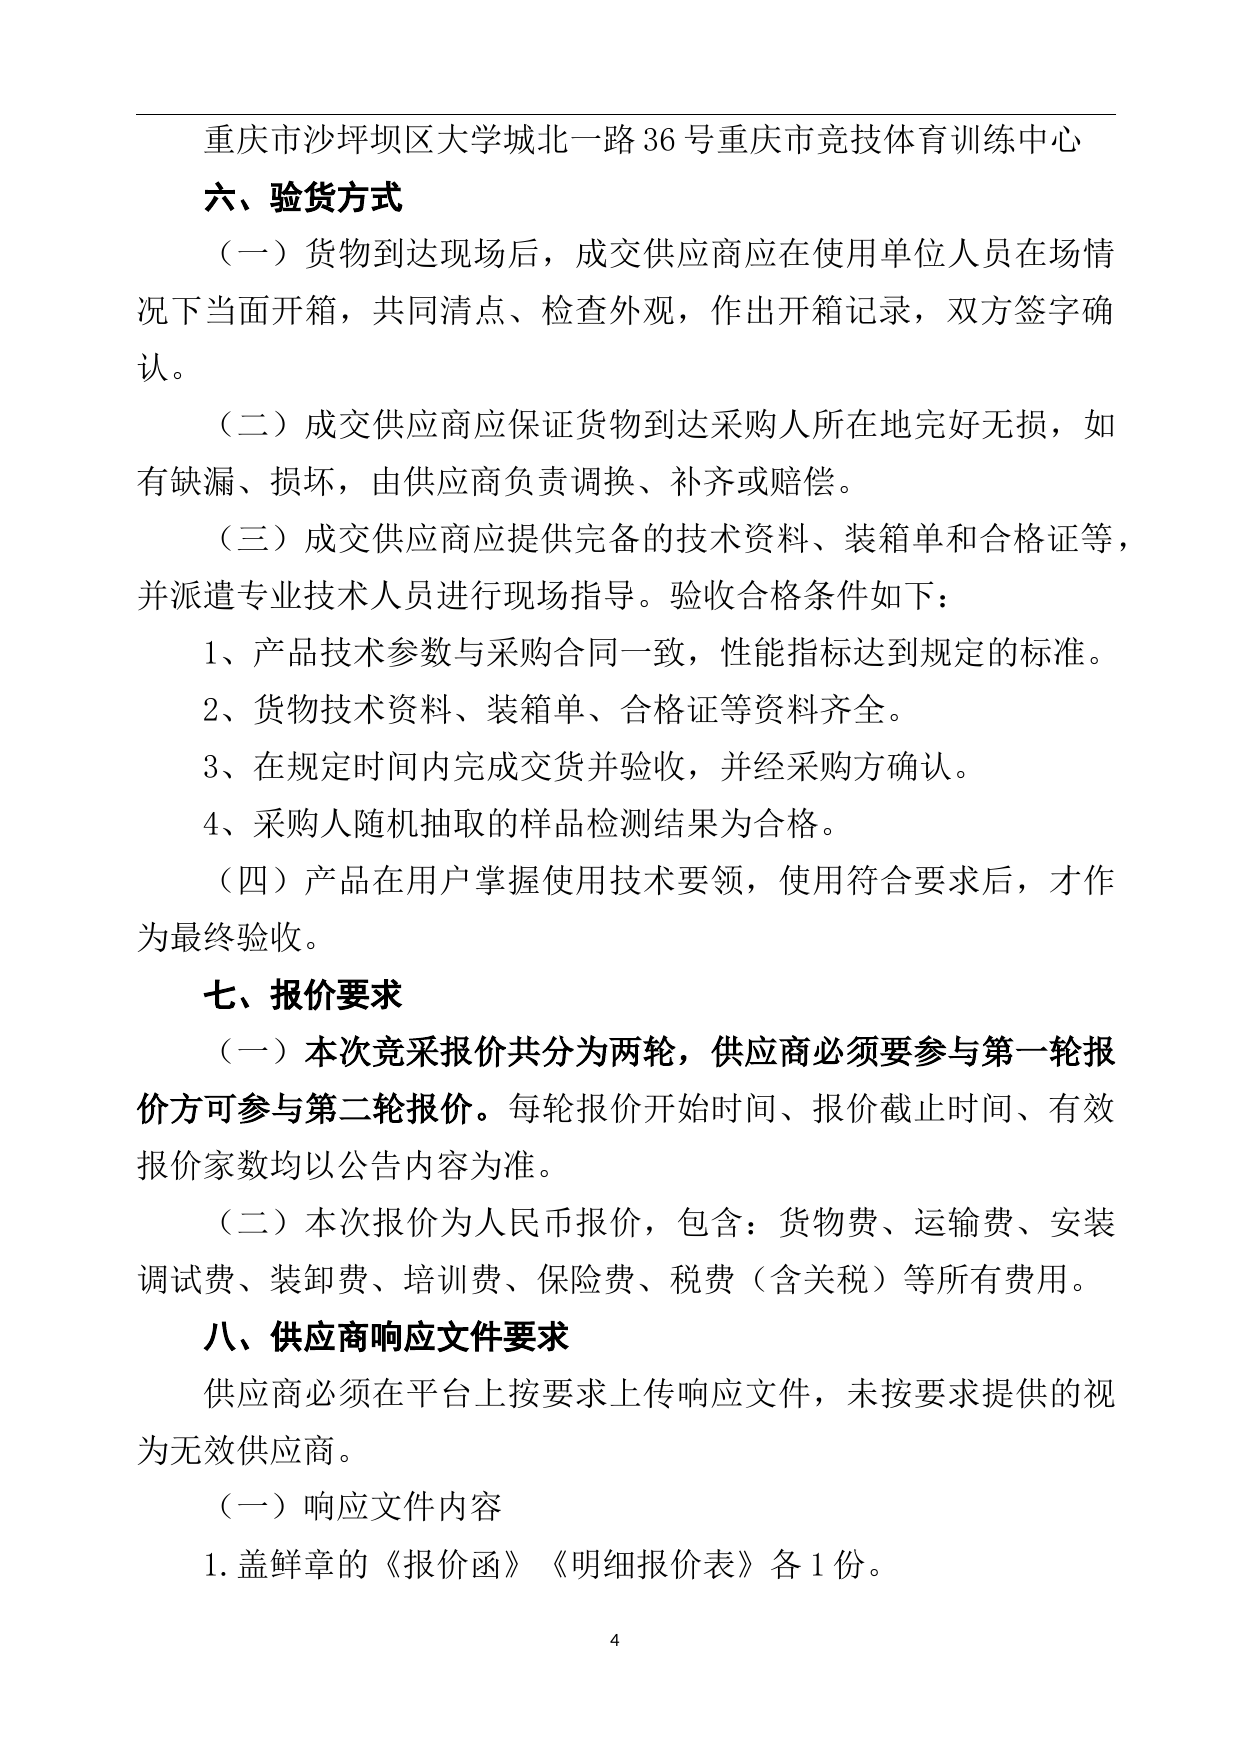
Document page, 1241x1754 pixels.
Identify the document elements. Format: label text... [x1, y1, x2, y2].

text （二）成交供应商应保证货物到达采购人所在地完好无损，如有缺漏、损坏，由供应商负责调换、补齐或赔偿。 [136, 403, 1116, 498]
text 1、产品技术参数与采购合同一致，性能指标达到规定的标准。 [136, 631, 1116, 669]
subtitle 八、供应商响应文件要求 [136, 1315, 1116, 1353]
text 2、货物技术资料、装箱单、合格证等资料齐全。 [136, 688, 1116, 726]
text 4、采购人随机抽取的样品检测结果为合格。 [136, 802, 1116, 840]
text （一）本次竞采报价共分为两轮，供应商必须要参与第一轮报价方可参与第二轮报价。每轮报价开始时间、报价截止时间、有效报价家数均以公告内容为准。 [136, 1030, 1116, 1182]
text 3、在规定时间内完成交货并验收，并经采购方确认。 [136, 745, 1116, 783]
subtitle 七、报价要求 [136, 973, 1116, 1011]
text （三）成交供应商应提供完备的技术资料、装箱单和合格证等，并派遣专业技术人员进行现场指导。验收合格条件如下： [136, 517, 1116, 612]
text （二）本次报价为人民币报价，包含：货物费、运输费、安装调试费、装卸费、培训费、保险费、税费（含关税）等所有费用。 [136, 1201, 1116, 1296]
text 供应商必须在平台上按要求上传响应文件，未按要求提供的视为无效供应商。 [136, 1372, 1116, 1467]
text （四）产品在用户掌握使用技术要领，使用符合要求后，才作为最终验收。 [136, 859, 1116, 954]
text （一）响应文件内容 [136, 1486, 1116, 1524]
text （一）货物到达现场后，成交供应商应在使用单位人员在场情况下当面开箱，共同清点、检查外观，作出开箱记录，双方签字确认。 [136, 232, 1116, 384]
text 1.盖鲜章的《报价函》《明细报价表》各1份。 [136, 1543, 1116, 1581]
subtitle 六、验货方式 [136, 175, 1116, 213]
subtitle 重庆市沙坪坝区大学城北一路36号重庆市竞技体育训练中心 [136, 118, 1116, 156]
